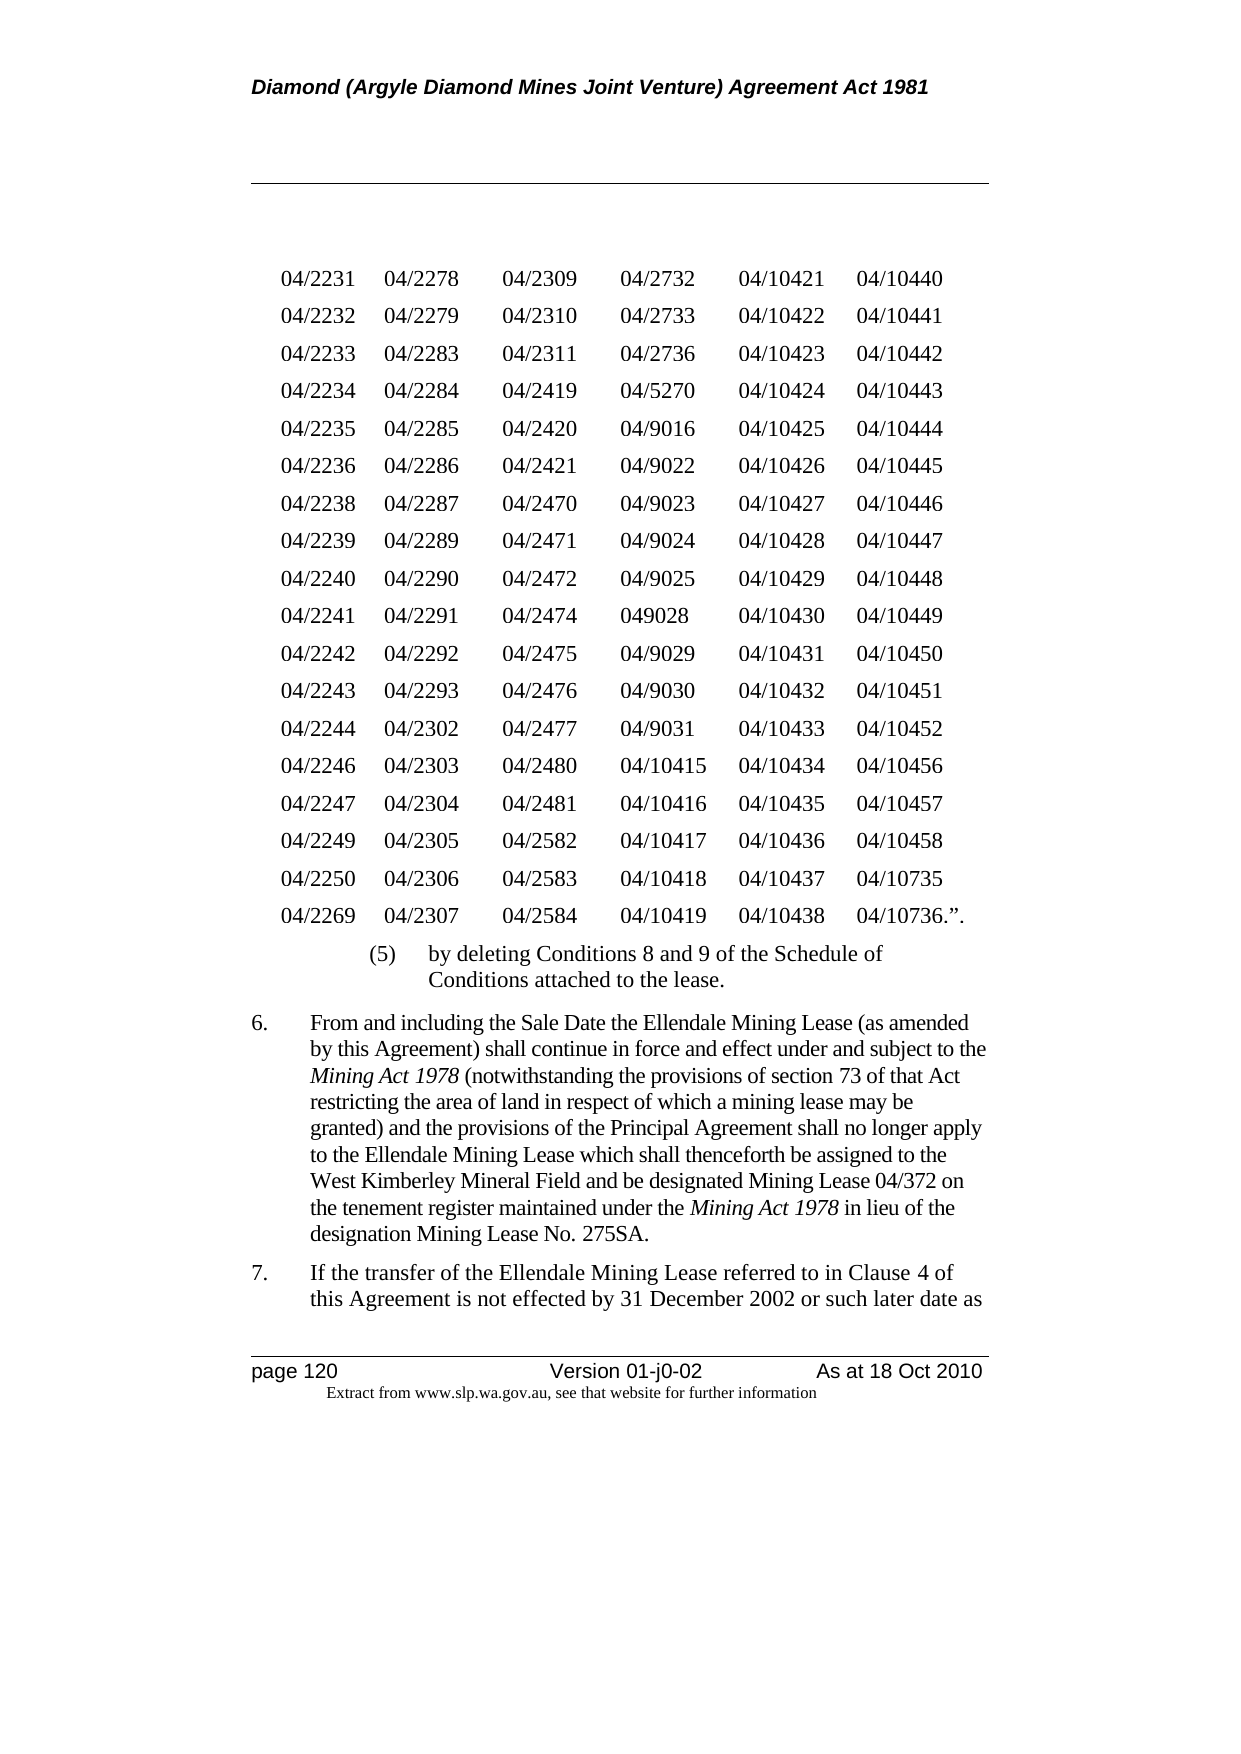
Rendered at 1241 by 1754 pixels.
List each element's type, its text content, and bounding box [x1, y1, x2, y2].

table_cell 04/2306 [373, 848, 491, 886]
table_cell 04/2307 [373, 886, 491, 923]
table_cell 04/2286 [373, 436, 491, 473]
table_cell 04/9031 [609, 698, 727, 736]
table_cell 04/10434 [728, 736, 845, 773]
table_cell 04/2279 [373, 286, 491, 323]
table_cell 04/10416 [609, 773, 727, 811]
table_cell 04/2736 [609, 323, 727, 361]
table_cell 04/2231 [270, 248, 373, 286]
table_cell 04/10437 [728, 848, 845, 886]
table_cell 04/2477 [491, 698, 609, 736]
table_cell 04/10432 [728, 661, 845, 698]
table_cell 04/2287 [373, 473, 491, 511]
table_cell 04/10435 [728, 773, 845, 811]
table_cell 04/10735 [845, 848, 989, 886]
table_cell 04/10415 [609, 736, 727, 773]
table_cell 04/9029 [609, 623, 727, 661]
table_cell 04/10425 [728, 398, 845, 436]
table_cell 04/10421 [728, 248, 845, 286]
table_cell 04/10427 [728, 473, 845, 511]
table_cell 04/9030 [609, 661, 727, 698]
table_cell 04/10431 [728, 623, 845, 661]
table_cell 04/2293 [373, 661, 491, 698]
table_cell 04/10449 [845, 586, 989, 623]
table_cell 04/2471 [491, 511, 609, 548]
table_cell 04/2420 [491, 398, 609, 436]
table_cell 04/10422 [728, 286, 845, 323]
table_cell 04/2421 [491, 436, 609, 473]
table_cell 04/10458 [845, 811, 989, 848]
table_cell 04/2583 [491, 848, 609, 886]
table_cell 04/2303 [373, 736, 491, 773]
table_cell 04/2309 [491, 248, 609, 286]
table_cell 04/10428 [728, 511, 845, 548]
table_cell 04/10441 [845, 286, 989, 323]
table_cell 04/2310 [491, 286, 609, 323]
table_cell 04/10736.”. [845, 886, 989, 923]
table_cell 04/10445 [845, 436, 989, 473]
table_cell 04/2311 [491, 323, 609, 361]
table_cell 04/10450 [845, 623, 989, 661]
table_cell 04/2476 [491, 661, 609, 698]
table_cell 04/9025 [609, 548, 727, 586]
table_cell 04/9024 [609, 511, 727, 548]
table_cell 04/2278 [373, 248, 491, 286]
table_cell 04/2582 [491, 811, 609, 848]
table_cell 04/2234 [270, 361, 373, 398]
table_cell 04/10456 [845, 736, 989, 773]
table_cell 04/2242 [270, 623, 373, 661]
table_cell 04/9023 [609, 473, 727, 511]
table_cell 04/2243 [270, 661, 373, 698]
table_cell 04/5270 [609, 361, 727, 398]
table_cell 04/10446 [845, 473, 989, 511]
table_cell 049028 [609, 586, 727, 623]
table_cell 04/10418 [609, 848, 727, 886]
table_cell 04/10451 [845, 661, 989, 698]
table_cell 04/10429 [728, 548, 845, 586]
table_cell 04/2419 [491, 361, 609, 398]
table_cell 04/2244 [270, 698, 373, 736]
table_cell 04/10438 [728, 886, 845, 923]
table_cell 04/2269 [270, 886, 373, 923]
table_cell 04/10442 [845, 323, 989, 361]
table_cell 04/10424 [728, 361, 845, 398]
table_cell 04/2291 [373, 586, 491, 623]
table_cell 04/2250 [270, 848, 373, 886]
table_cell 04/2472 [491, 548, 609, 586]
table_cell 04/10436 [728, 811, 845, 848]
table_cell 04/10417 [609, 811, 727, 848]
table_cell 04/2290 [373, 548, 491, 586]
table_cell 04/2480 [491, 736, 609, 773]
table_cell 04/10426 [728, 436, 845, 473]
table_cell 04/2470 [491, 473, 609, 511]
table_cell 04/2481 [491, 773, 609, 811]
table_cell 04/2304 [373, 773, 491, 811]
table_cell 04/2235 [270, 398, 373, 436]
table_cell 04/2284 [373, 361, 491, 398]
table_cell 04/2236 [270, 436, 373, 473]
table_cell 04/10440 [845, 248, 989, 286]
table_cell 04/2292 [373, 623, 491, 661]
table_cell 04/10443 [845, 361, 989, 398]
table_cell 04/2302 [373, 698, 491, 736]
table_cell 04/2249 [270, 811, 373, 848]
table_cell 04/10423 [728, 323, 845, 361]
table_cell 04/10419 [609, 886, 727, 923]
table_cell 04/2240 [270, 548, 373, 586]
table_cell 04/10457 [845, 773, 989, 811]
table_cell 04/2241 [270, 586, 373, 623]
table_cell 04/2474 [491, 586, 609, 623]
table_cell 04/2283 [373, 323, 491, 361]
table_cell 04/9016 [609, 398, 727, 436]
table_cell 04/2247 [270, 773, 373, 811]
table_cell 04/2239 [270, 511, 373, 548]
table_cell 04/10433 [728, 698, 845, 736]
table_cell 04/2238 [270, 473, 373, 511]
table_cell 04/2246 [270, 736, 373, 773]
text 6. From and including the Sale Date the Ellendale Mining Lease (as amended by this Agreement) shall continue in force and effect under and subject to the Mining Act 1978 (notwithstanding the provisions of section 73 of that Act restricting the area of land in respect of which a mining lease may be granted) and the provisions of the Principal Agreement shall no longer apply to the Ellendale Mining Lease which shall thenceforth be assigned to the West Kimberley Mineral Field and be designated Mining Lease 04/372 on the tenement register maintained under the Mining Act 1978 in lieu of the designation Mining Lease No. 275SA. [251, 1009, 989, 1246]
table_cell 04/10444 [845, 398, 989, 436]
table_cell 04/2732 [609, 248, 727, 286]
table_cell 04/2475 [491, 623, 609, 661]
table_cell 04/2232 [270, 286, 373, 323]
table_cell 04/2233 [270, 323, 373, 361]
table_cell 04/2289 [373, 511, 491, 548]
table_cell 04/10447 [845, 511, 989, 548]
table_cell 04/2285 [373, 398, 491, 436]
table_cell 04/10448 [845, 548, 989, 586]
table_cell 04/2584 [491, 886, 609, 923]
table_cell 04/9022 [609, 436, 727, 473]
table_cell 04/10430 [728, 586, 845, 623]
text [251, 1259, 989, 1311]
text (5) by deleting Conditions 8 and 9 of the Schedule of Conditions attached to the lease. [251, 940, 989, 992]
table_cell 04/2305 [373, 811, 491, 848]
table_cell 04/10452 [845, 698, 989, 736]
table_cell 04/2733 [609, 286, 727, 323]
